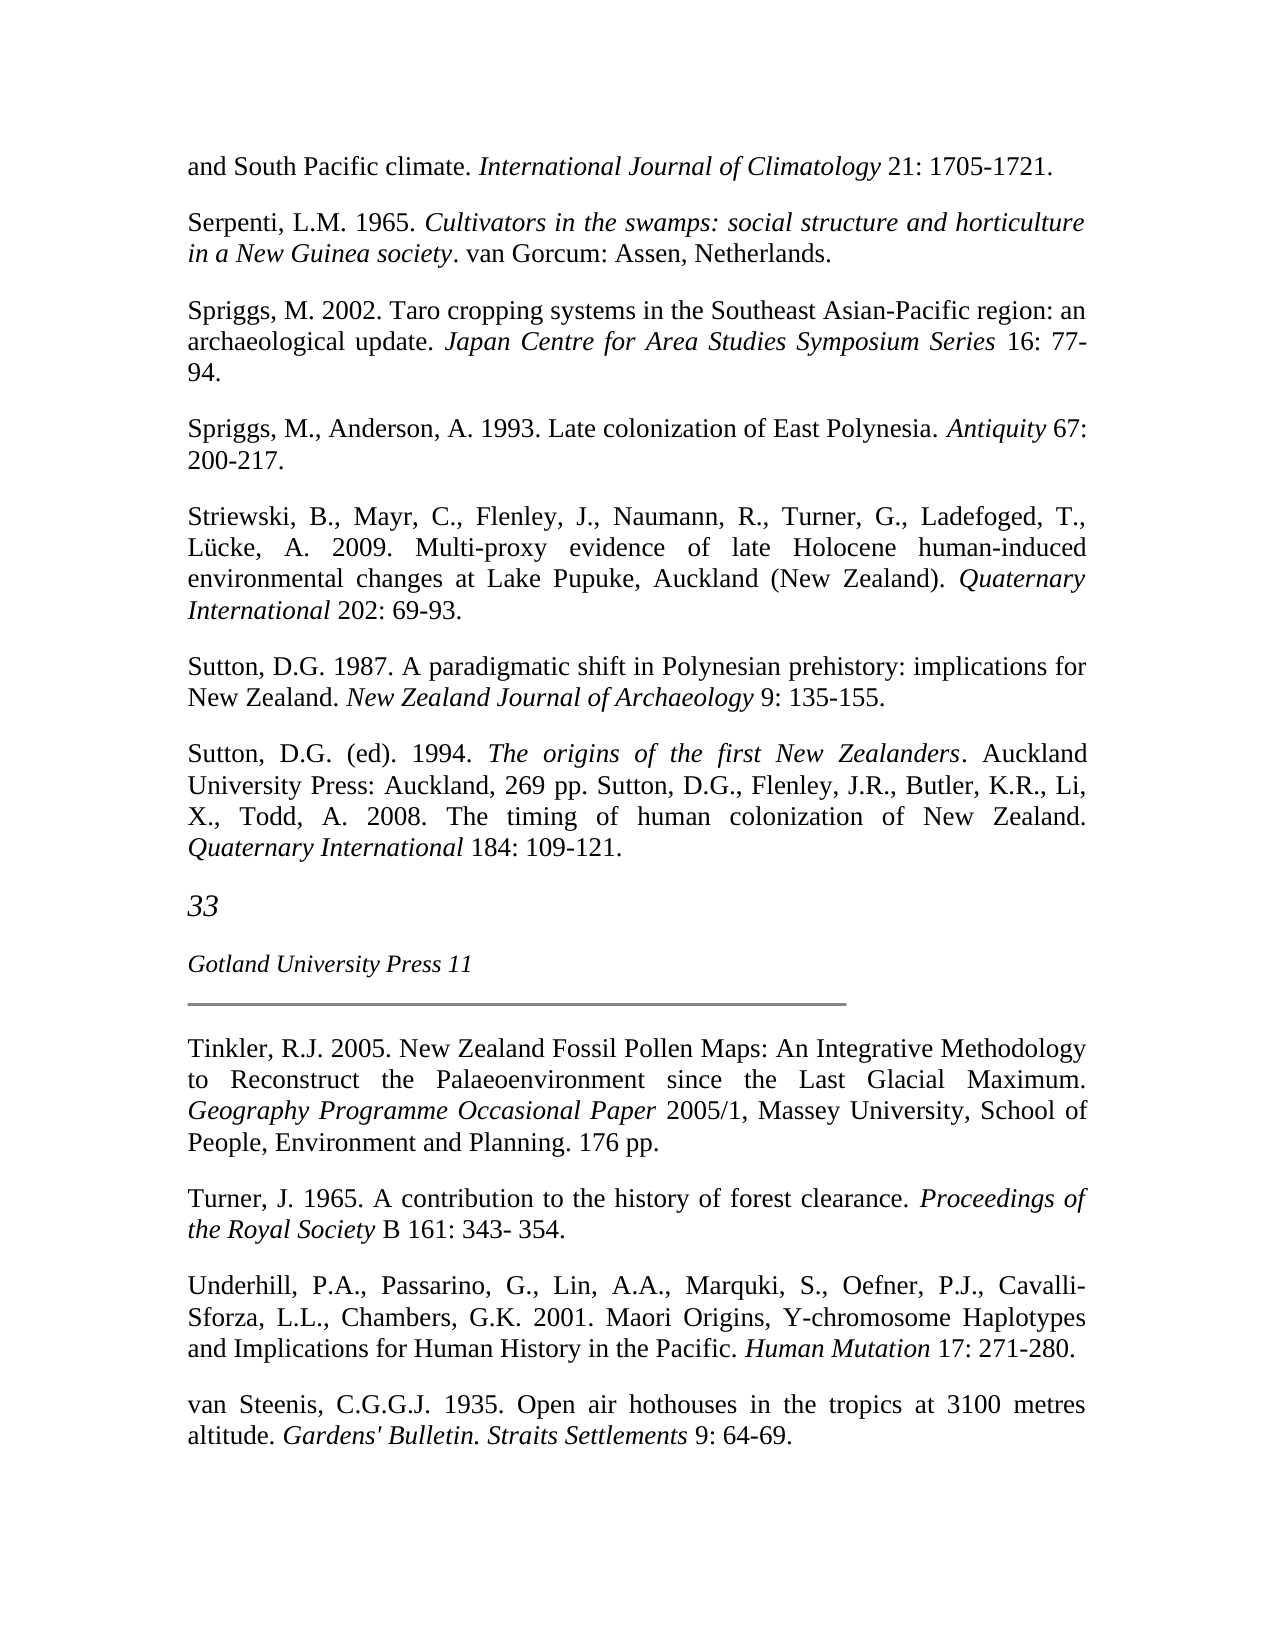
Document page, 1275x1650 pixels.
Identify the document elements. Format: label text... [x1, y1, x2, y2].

text van Steenis, C.G.G.J. 1935. Open air hothouses in the tropics at 3100 metres altitude. Gardens' Bulletin. Straits Settlements 9: 64-69. [187, 1388, 1087, 1451]
text Sutton, D.G. 1987. A paradigmatic shift in Polynesian prehistory: implications for New Zealand. New Zealand Journal of Archaeology 9: 135-155. [187, 650, 1087, 712]
text Striewski, B., Mayr, C., Flenley, J., Naumann, R., Turner, G., Ladefoged, T., Lücke, A. 2009. Multi-proxy evidence of late Holocene human-induced environmental changes at Lake Pupuke, Auckland (New Zealand). Quaternary International 202: 69-93. [187, 500, 1087, 625]
text Gotland University Press 11 [187, 948, 1087, 978]
text Spriggs, M., Anderson, A. 1993. Late colonization of East Polynesia. Antiquity 67: 200-217. [187, 412, 1087, 475]
text Serpenti, L.M. 1965. Cultivators in the swamps: social structure and horticulture in a New Guinea society. van Gorcum: Assen, Netherlands. [187, 206, 1087, 269]
text Sutton, D.G. (ed). 1994. The origins of the first New Zealanders. Auckland University Press: Auckland, 269 pp. Sutton, D.G., Flenley, J.R., Butler, K.R., Li, X., Todd, A. 2008. The timing of human colonization of New Zealand. Quaternary International 184: 109-121. [187, 737, 1087, 862]
text Tinkler, R.J. 2005. New Zealand Fossil Pollen Maps: An Integrative Methodology to Reconstruct the Palaeoenvironment since the Last Glacial Maximum. Geography Programme Occasional Paper 2005/1, Massey University, School of People, Environment and Planning. 176 pp. [187, 1032, 1087, 1157]
text Turner, J. 1965. A contribution to the history of forest clearance. Proceedings of the Royal Society B 161: 343- 354. [187, 1182, 1087, 1244]
text Spriggs, M. 2002. Taro cropping systems in the Southeast Asian-Pacific region: an archaeological update. Japan Centre for Area Studies Symposium Series 16: 77-94. [187, 294, 1087, 387]
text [187, 150, 1087, 181]
text 33 [187, 887, 1087, 923]
text Underhill, P.A., Passarino, G., Lin, A.A., Marquki, S., Oefner, P.J., Cavalli-Sforza, L.L., Chambers, G.K. 2001. Maori Origins, Y-chromosome Haplotypes and Implications for Human History in the Pacific. Human Mutation 17: 271-280. [187, 1269, 1087, 1363]
